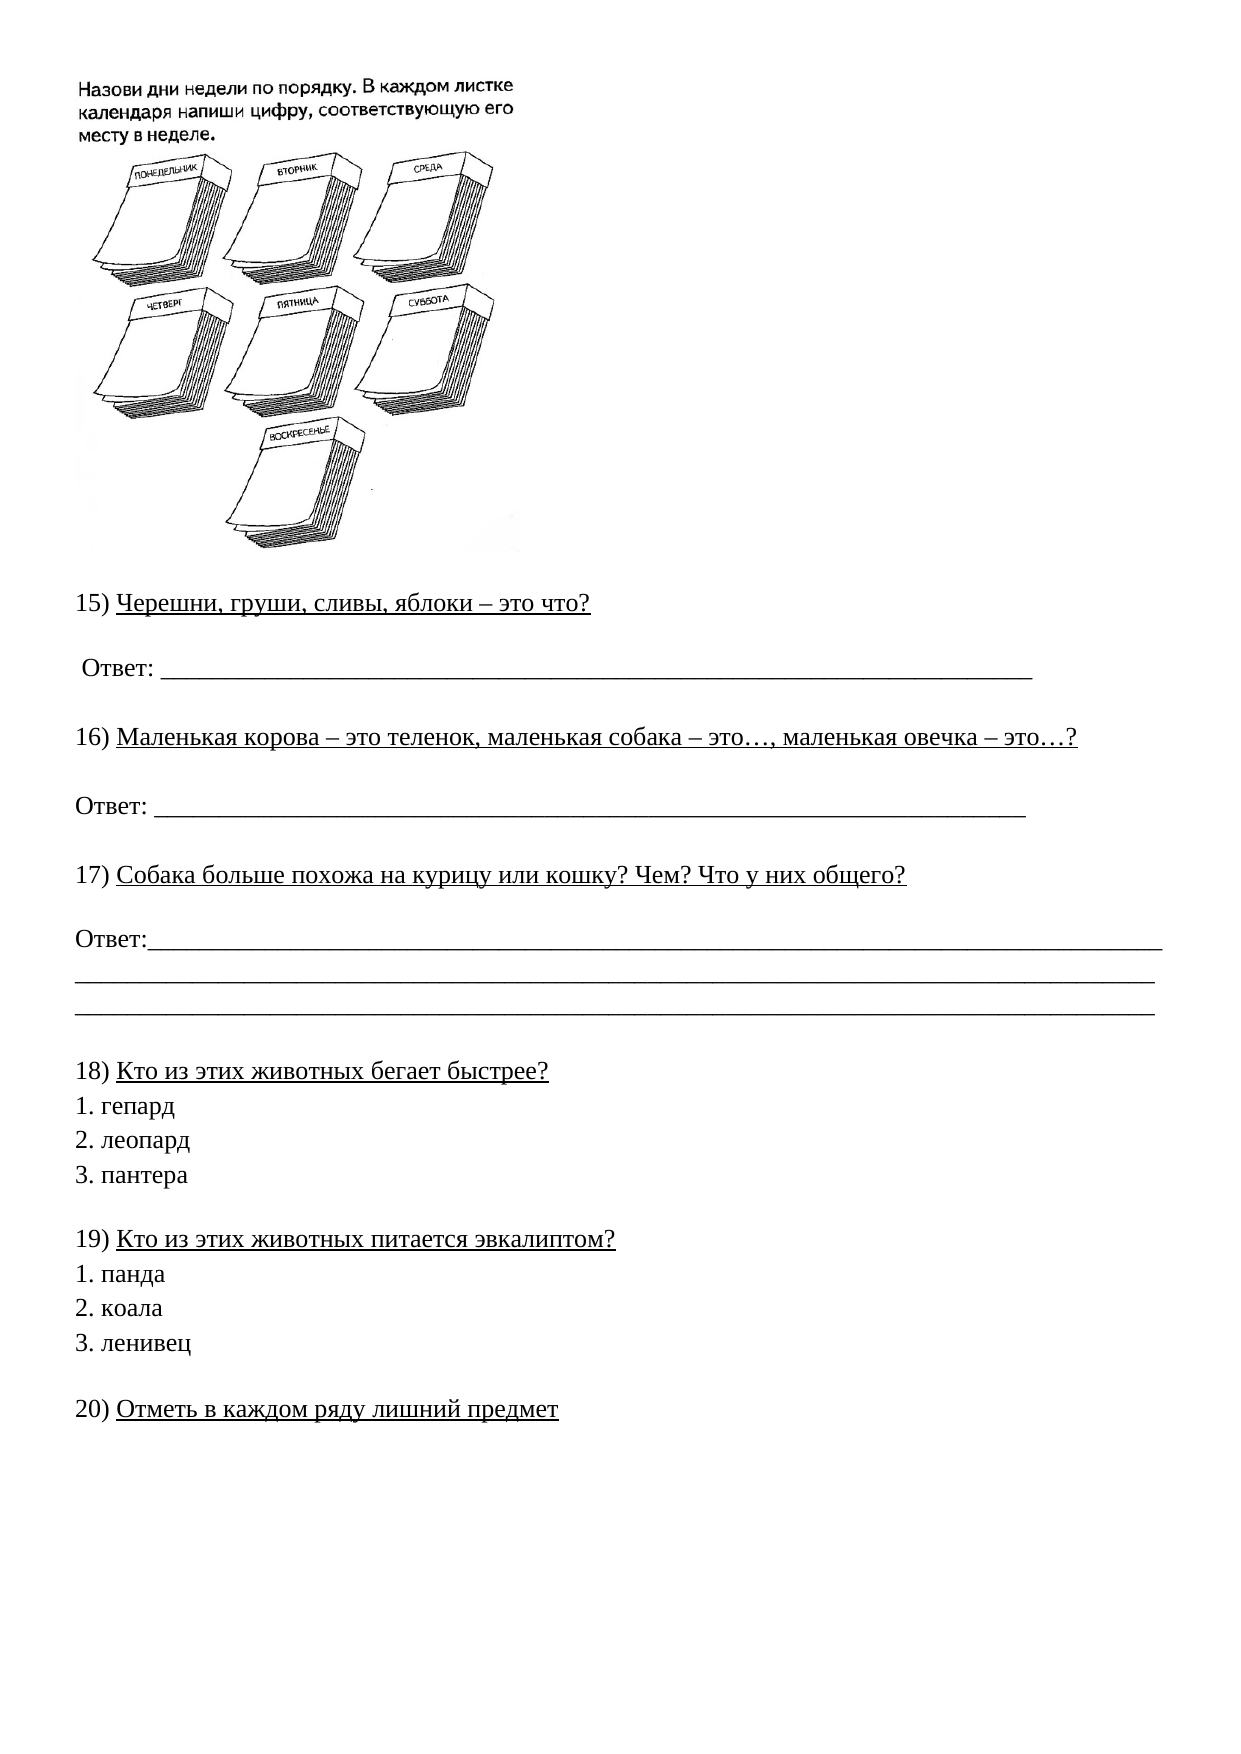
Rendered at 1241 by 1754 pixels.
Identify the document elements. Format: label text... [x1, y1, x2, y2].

text 20) Отметь в каждом ряду лишний предмет [75, 1393, 1165, 1423]
text 17) Собака больше похожа на курицу или кошку? Чем? Что у них общего? [75, 859, 1165, 889]
text 3. ленивец [75, 1327, 1165, 1357]
text 3. пантера [75, 1159, 1165, 1189]
text 19) Кто из этих животных питается эвкалиптом? [75, 1223, 1165, 1253]
text 15) Черешни, груши, сливы, яблоки – это что? [75, 587, 1165, 617]
text 1. гепард [75, 1090, 1165, 1120]
text Ответ:____________________________________________________________________________________________________________________________________________________________________________________________________________________________________________________ [75, 923, 1165, 1018]
text 2. коала [75, 1292, 1165, 1322]
text Ответ: ___________________________________________________________________ [75, 652, 1165, 682]
text 1. панда [75, 1258, 1165, 1288]
text 16) Маленькая корова – это теленок, маленькая собака – это…, маленькая овечка – это…? [75, 721, 1165, 751]
text 2. леопард [75, 1124, 1165, 1154]
picture [75, 75, 521, 553]
text Ответ: ___________________________________________________________________ [75, 790, 1165, 820]
text 18) Кто из этих животных бегает быстрее? [75, 1055, 1165, 1085]
